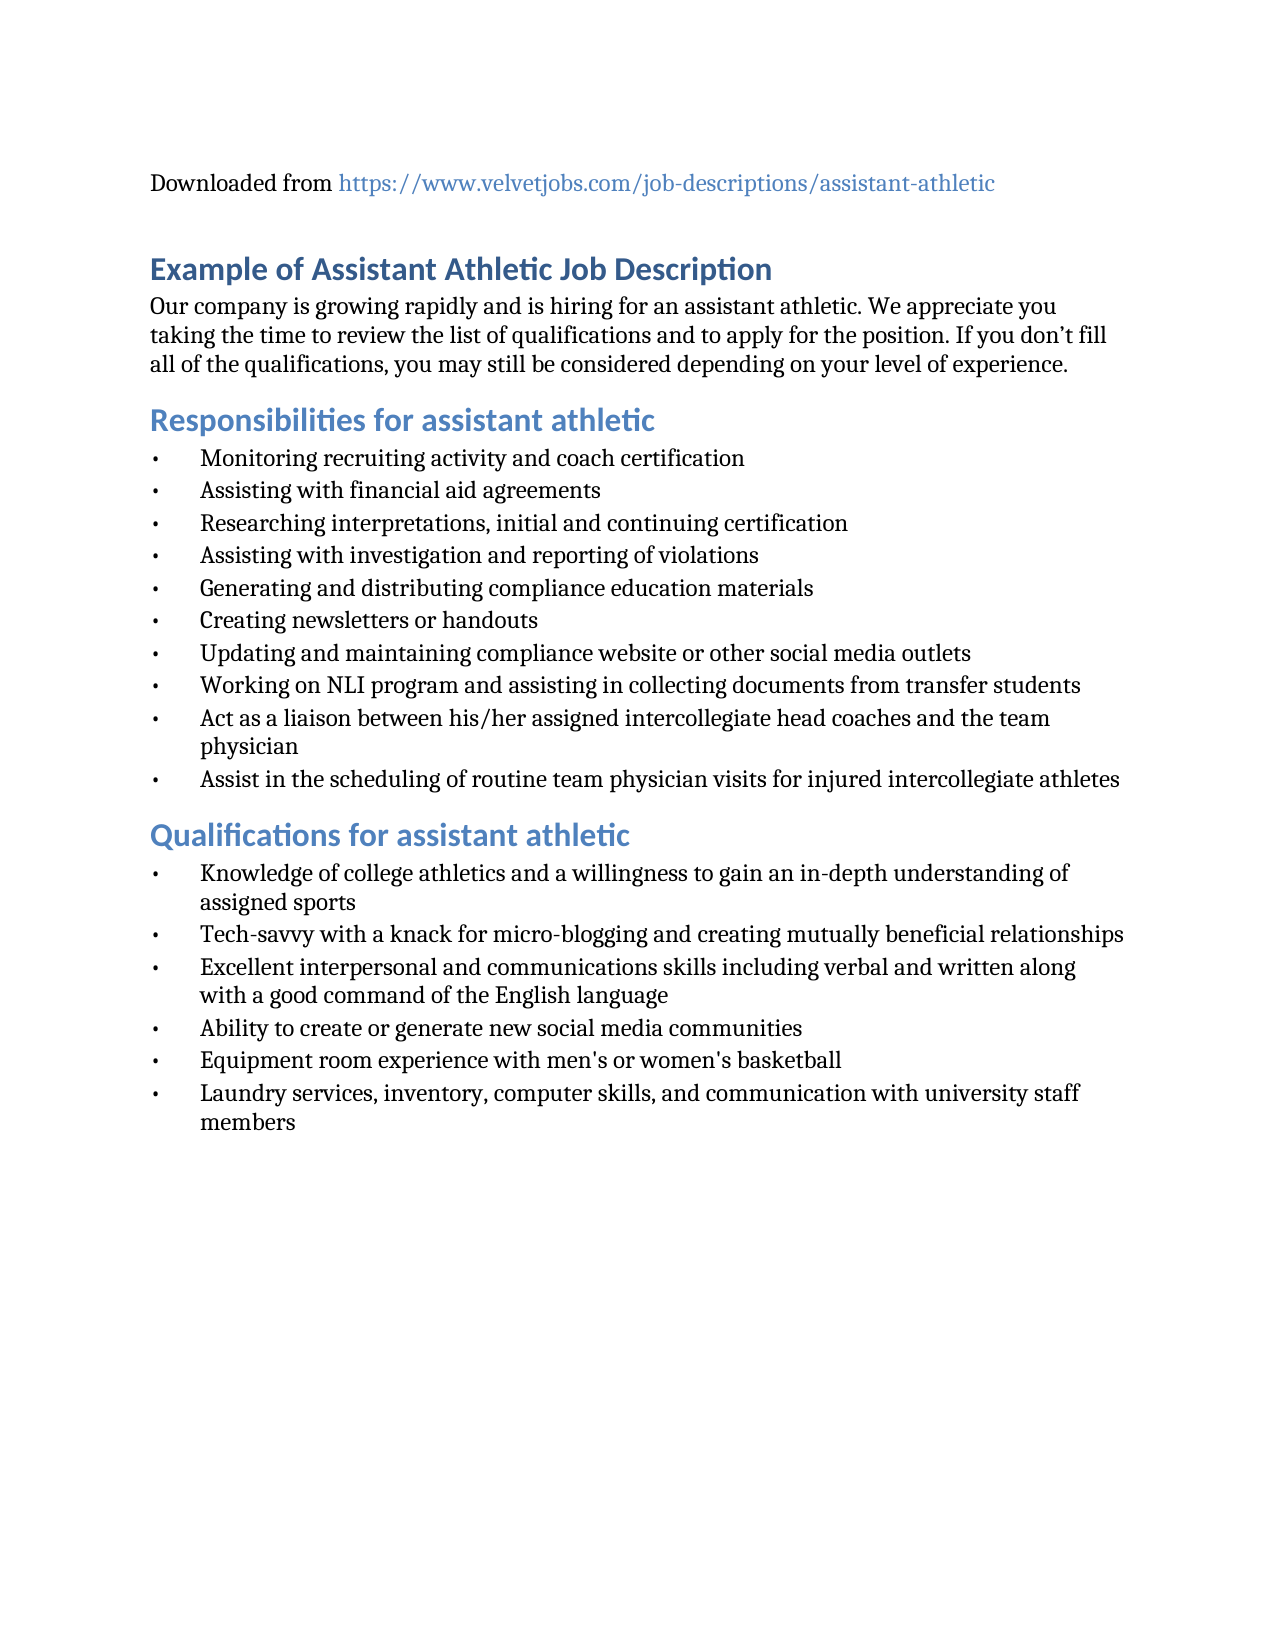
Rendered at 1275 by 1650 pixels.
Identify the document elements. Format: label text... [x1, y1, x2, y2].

list Updating and maintaining compliance website or other social media outlets [150, 638, 1125, 667]
list Creating newsletters or handouts [150, 606, 1125, 635]
subtitle Example of Assistant Athletic Job Description [150, 247, 1125, 288]
list Ability to create or generate new social media communities [150, 1014, 1125, 1043]
list Act as a liaison between his/her assigned intercollegiate head coaches and the team physician [150, 703, 1125, 761]
list Tech-savvy with a knack for micro-blogging and creating mutually beneficial relationships [150, 920, 1125, 949]
text Downloaded from https://www.velvetjobs.com/job-descriptions/assistant-athletic [150, 169, 1125, 197]
subtitle Responsibilities for assistant athletic [150, 399, 1125, 440]
list Knowledge of college athletics and a willingness to gain an in-depth understanding of assigned sports [150, 859, 1125, 916]
list Working on NLI program and assisting in collecting documents from transfer students [150, 671, 1125, 700]
list Assisting with investigation and reporting of violations [150, 541, 1125, 570]
list Monitoring recruiting activity and coach certification [150, 443, 1125, 472]
list Assist in the scheduling of routine team physician visits for injured intercollegiate athletes [150, 765, 1125, 793]
list Generating and distributing compliance education materials [150, 573, 1125, 602]
list Equipment room experience with men's or women's basketball [150, 1046, 1125, 1075]
subtitle Qualifications for assistant athletic [150, 814, 1125, 855]
list Laundry services, inventory, computer skills, and communication with university staff members [150, 1079, 1125, 1136]
list Assisting with financial aid agreements [150, 476, 1125, 505]
list Excellent interpersonal and communications skills including verbal and written along with a good command of the English language [150, 953, 1125, 1010]
list Researching interpretations, initial and continuing certification [150, 508, 1125, 537]
text Our company is growing rapidly and is hiring for an assistant athletic. We appreciate you taking the time to review the list of qualifications and to apply for the position. If you don’t fill all of the qualifications, you may still be considered depending on your level of experience. [150, 292, 1125, 378]
